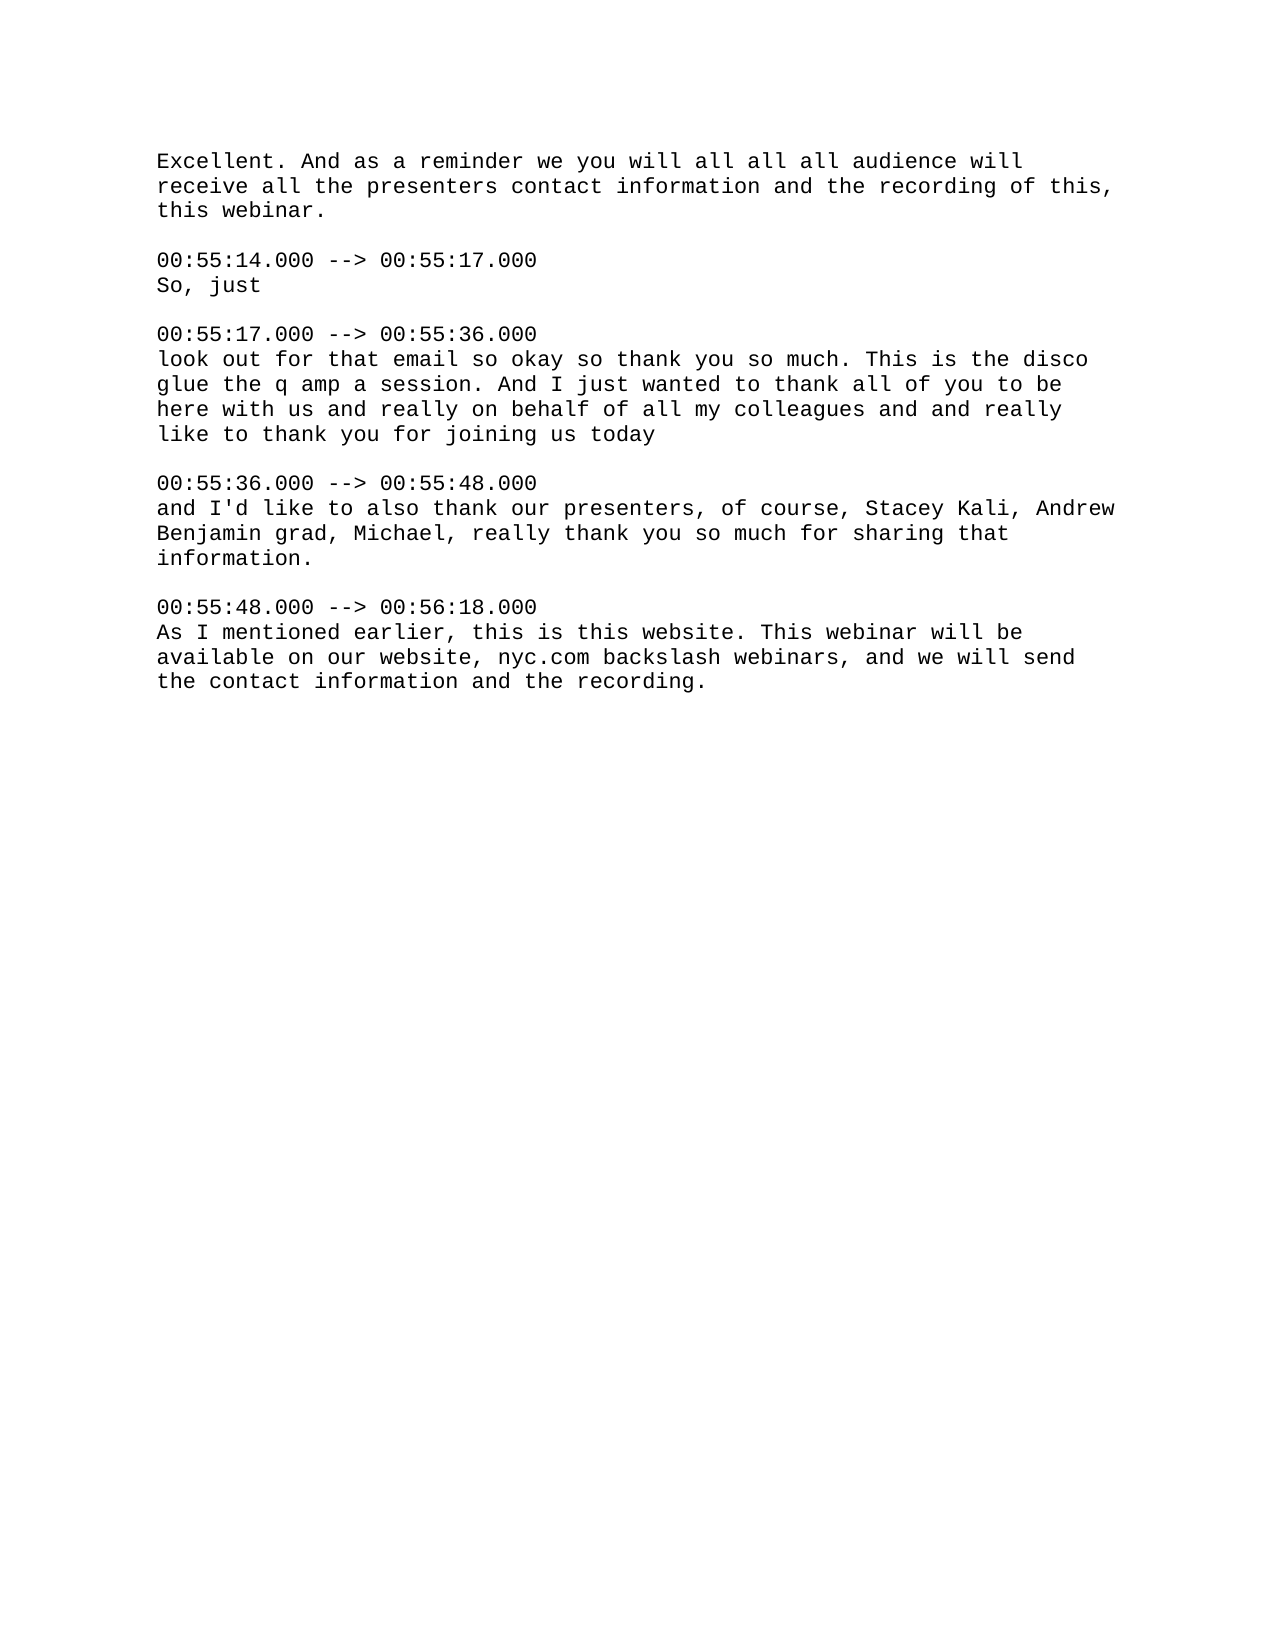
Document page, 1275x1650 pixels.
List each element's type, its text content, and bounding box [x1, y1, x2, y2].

text 00:55:17.000 --> 00:55:36.000 [156, 323, 1118, 348]
text So, just [156, 274, 1118, 299]
text Excellent. And as a reminder we you will all all all audience will receive all the presenters contact information and the recording of this, this webinar. [156, 150, 1118, 224]
text 00:55:14.000 --> 00:55:17.000 [156, 249, 1118, 274]
text look out for that email so okay so thank you so much. This is the disco glue the q amp a session. And I just wanted to thank all of you to be here with us and really on behalf of all my colleagues and and really like to thank you for joining us today [156, 348, 1118, 447]
text 00:55:36.000 --> 00:55:48.000 [156, 472, 1118, 497]
text 00:55:48.000 --> 00:56:18.000 [156, 596, 1118, 621]
text and I'd like to also thank our presenters, of course, Stacey Kali, Andrew Benjamin grad, Michael, really thank you so much for sharing that information. [156, 497, 1118, 571]
text As I mentioned earlier, this is this website. This webinar will be available on our website, nyc.com backslash webinars, and we will send the contact information and the recording. [156, 621, 1118, 695]
